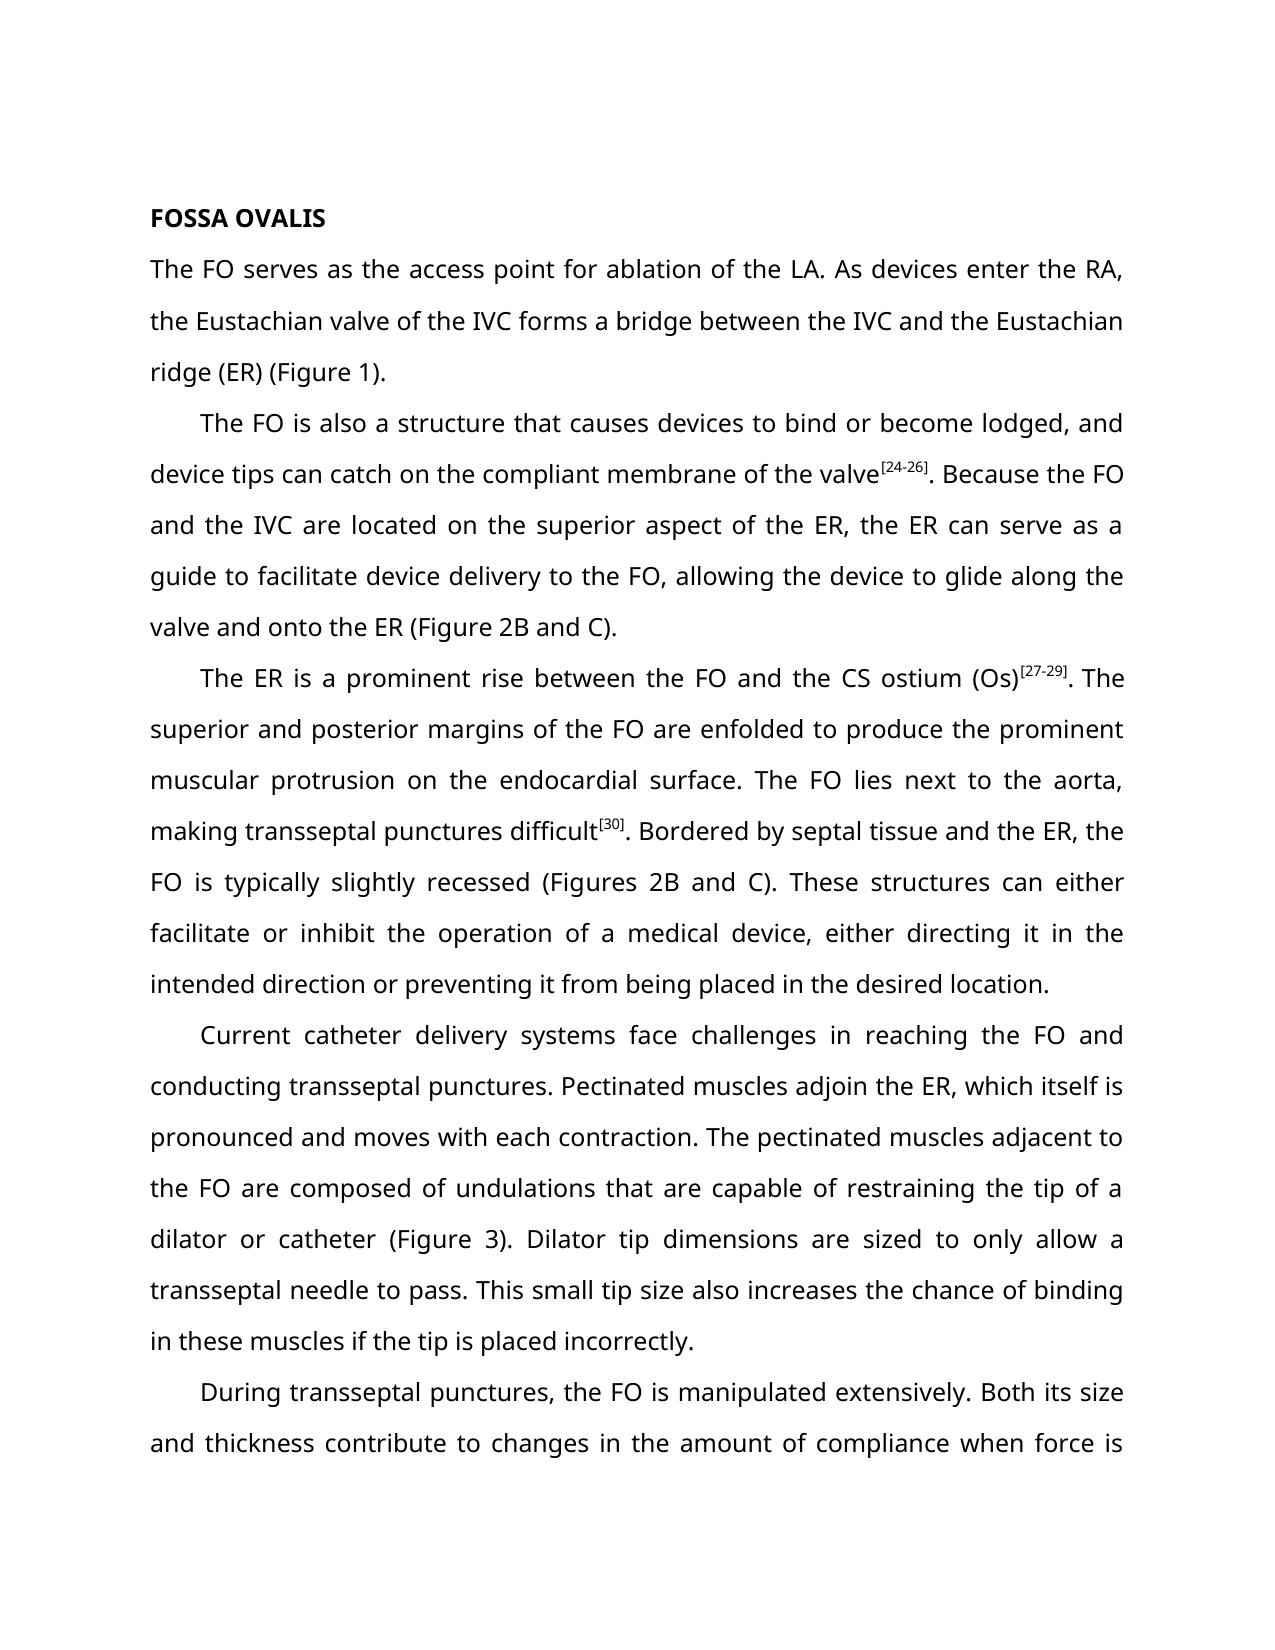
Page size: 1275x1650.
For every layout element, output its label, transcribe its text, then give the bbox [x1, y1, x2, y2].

text FOSSA OVALIS [150, 201, 1125, 235]
text The FO is also a structure that causes devices to bind or become lodged, and device tips can catch on the compliant membrane of the valve[24-26]. Because the FO and the IVC are located on the superior aspect of the ER, the ER can serve as a guide to facilitate device delivery to the FO, allowing the device to glide along the valve and onto the ER (Figure 2B and C). [150, 405, 1125, 643]
text The ER is a prominent rise between the FO and the CS ostium (Os)[27-29]. The superior and posterior margins of the FO are enfolded to produce the prominent muscular protrusion on the endocardial surface. The FO lies next to the aorta, making transseptal punctures difficult[30]. Bordered by septal tissue and the ER, the FO is typically slightly recessed (Figures 2B and C). These structures can either facilitate or inhibit the operation of a medical device, either directing it in the intended direction or preventing it from being placed in the desired location. [150, 660, 1125, 1001]
text Current catheter delivery systems face challenges in reaching the FO and conducting transseptal punctures. Pectinated muscles adjoin the ER, which itself is pronounced and moves with each contraction. The pectinated muscles adjacent to the FO are composed of undulations that are capable of restraining the tip of a dilator or catheter (Figure 3). Dilator tip dimensions are sized to only allow a transseptal needle to pass. This small tip size also increases the chance of binding in these muscles if the tip is placed incorrectly. [150, 1018, 1125, 1358]
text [150, 1375, 1125, 1460]
text The FO serves as the access point for ablation of the LA. As devices enter the RA, the Eustachian valve of the IVC forms a bridge between the IVC and the Eustachian ridge (ER) (Figure 1). [150, 252, 1125, 388]
